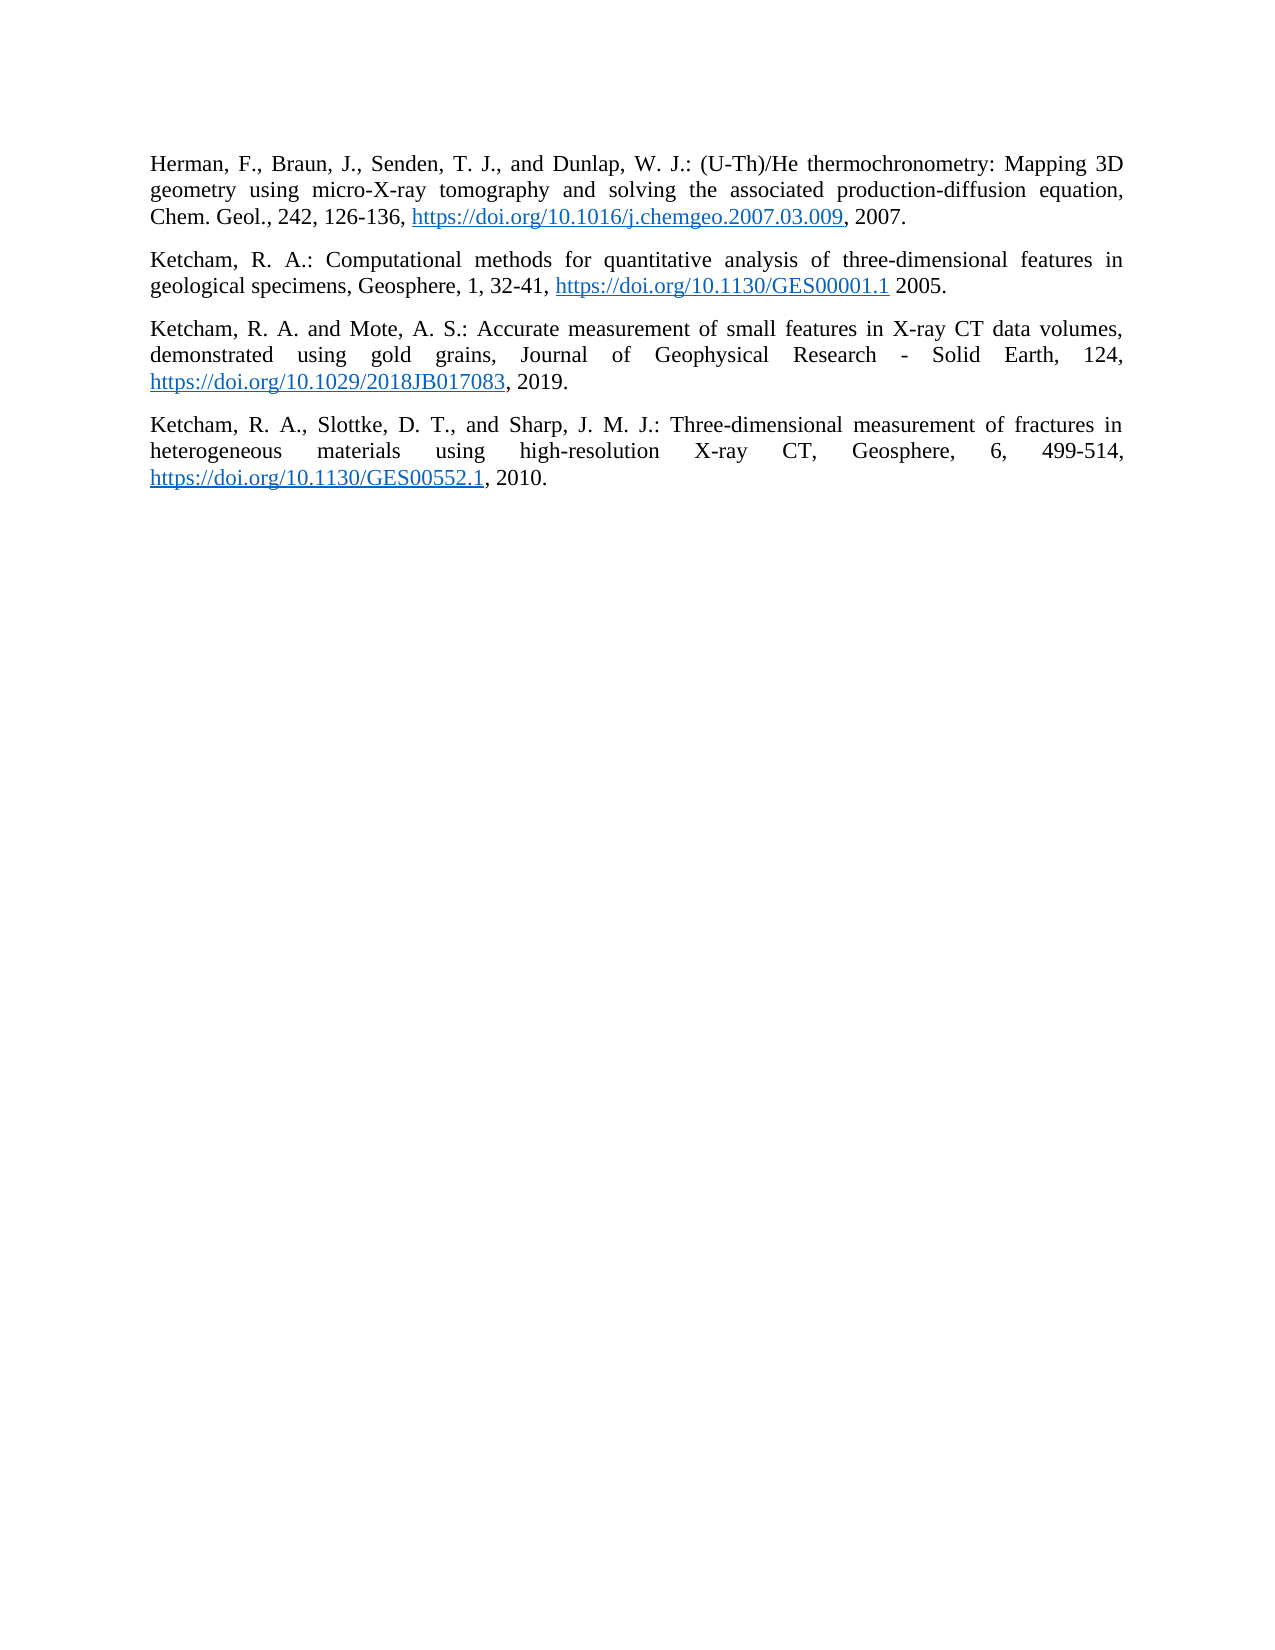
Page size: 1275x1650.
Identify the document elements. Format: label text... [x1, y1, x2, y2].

text Ketcham, R. A., Slottke, D. T., and Sharp, J. M. J.: Three-dimensional measurement of fractures in heterogeneous materials using high-resolution X-ray CT, Geosphere, 6, 499-514, https://doi.org/10.1130/GES00552.1, 2010. [150, 411, 1125, 490]
text Herman, F., Braun, J., Senden, T. J., and Dunlap, W. J.: (U-Th)/He thermochronometry: Mapping 3D geometry using micro-X-ray tomography and solving the associated production-diffusion equation, Chem. Geol., 242, 126-136, https://doi.org/10.1016/j.chemgeo.2007.03.009, 2007. [150, 150, 1125, 229]
text Ketcham, R. A. and Mote, A. S.: Accurate measurement of small features in X-ray CT data volumes, demonstrated using gold grains, Journal of Geophysical Research - Solid Earth, 124, https://doi.org/10.1029/2018JB017083, 2019. [150, 315, 1125, 394]
text Ketcham, R. A.: Computational methods for quantitative analysis of three-dimensional features in geological specimens, Geosphere, 1, 32-41, https://doi.org/10.1130/GES00001.1 2005. [150, 246, 1125, 298]
